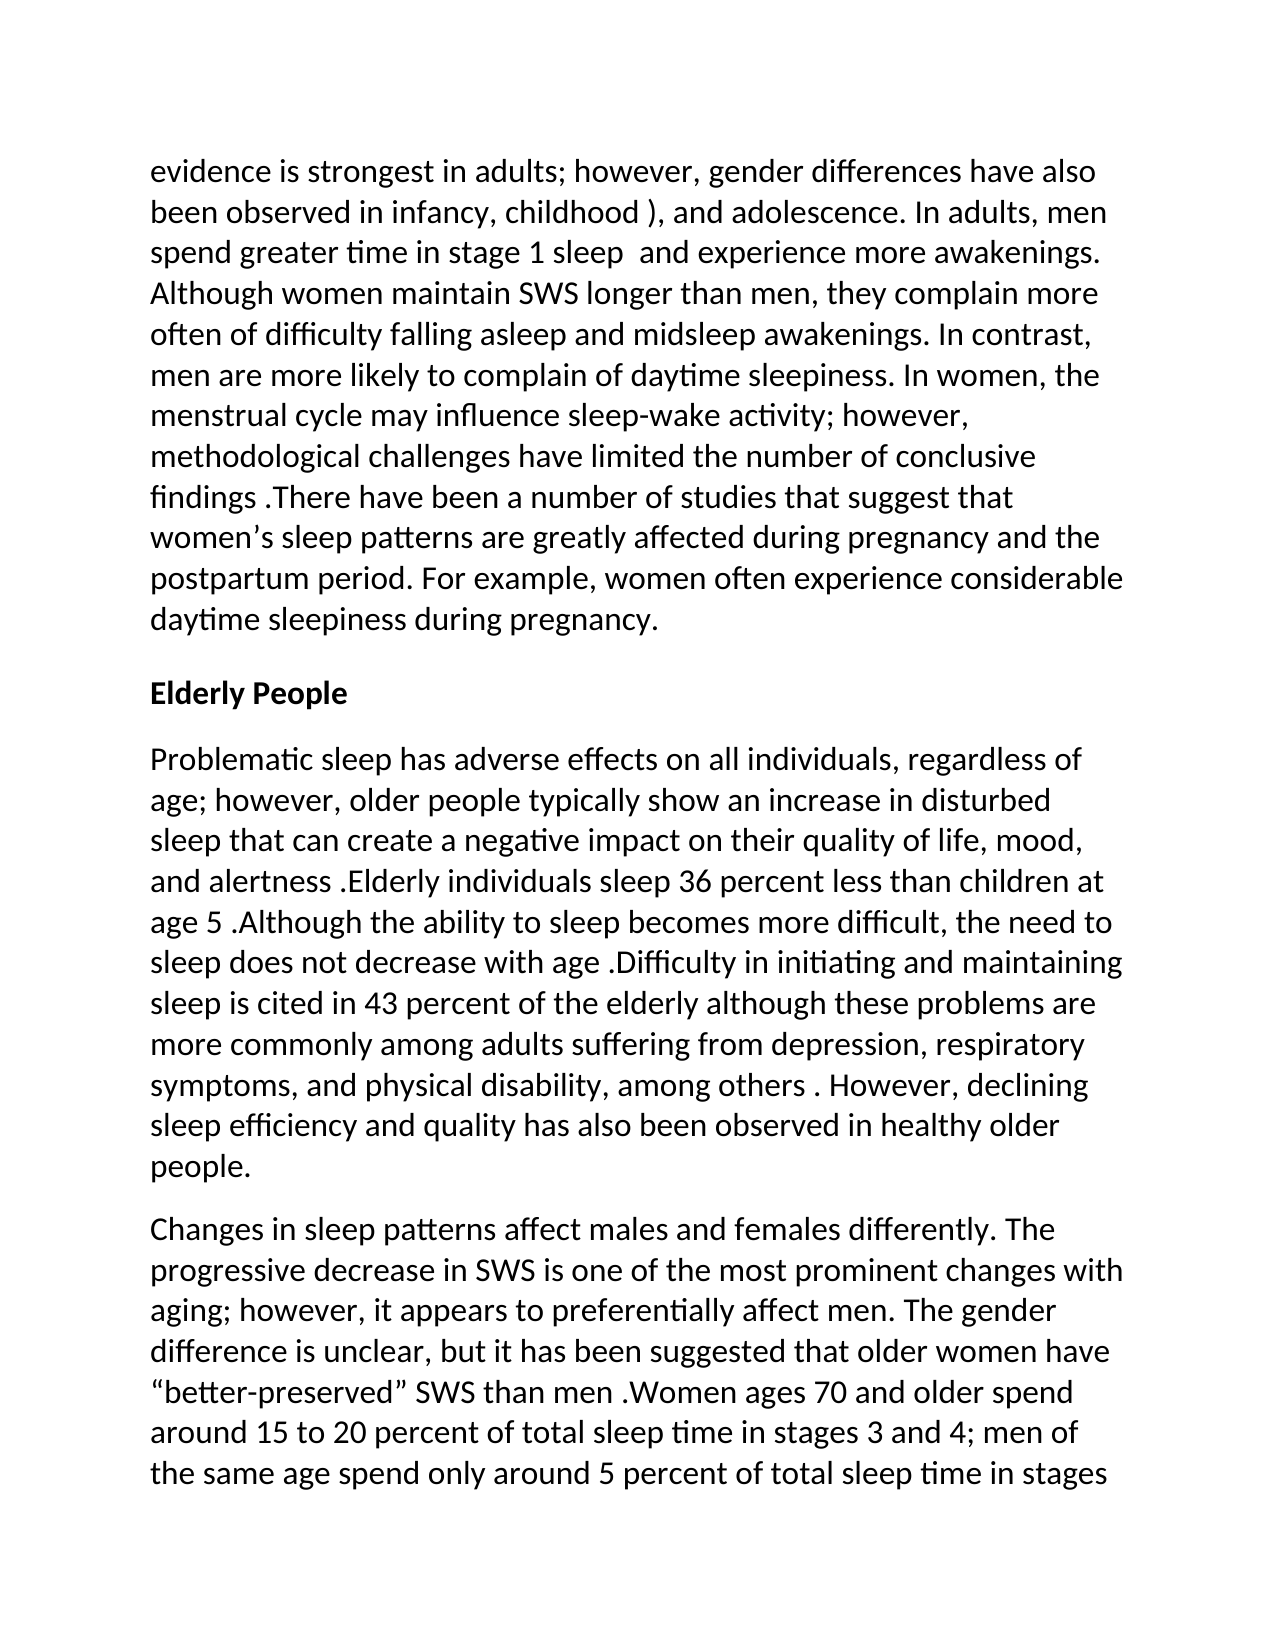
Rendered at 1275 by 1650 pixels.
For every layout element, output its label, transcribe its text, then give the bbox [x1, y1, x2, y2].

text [150, 150, 1125, 639]
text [150, 1208, 1125, 1493]
text Problematic sleep has adverse effects on all individuals, regardless of age; however, older people typically show an increase in disturbed sleep that can create a negative impact on their quality of life, mood, and alertness .Elderly individuals sleep 36 percent less than children at age 5 .Although the ability to sleep becomes more difficult, the need to sleep does not decrease with age .Difficulty in initiating and maintaining sleep is cited in 43 percent of the elderly although these problems are more commonly among adults suffering from depression, respiratory symptoms, and physical disability, among others . However, declining sleep efficiency and quality has also been observed in healthy older people. [150, 738, 1125, 1186]
subtitle Elderly People [150, 672, 1125, 713]
